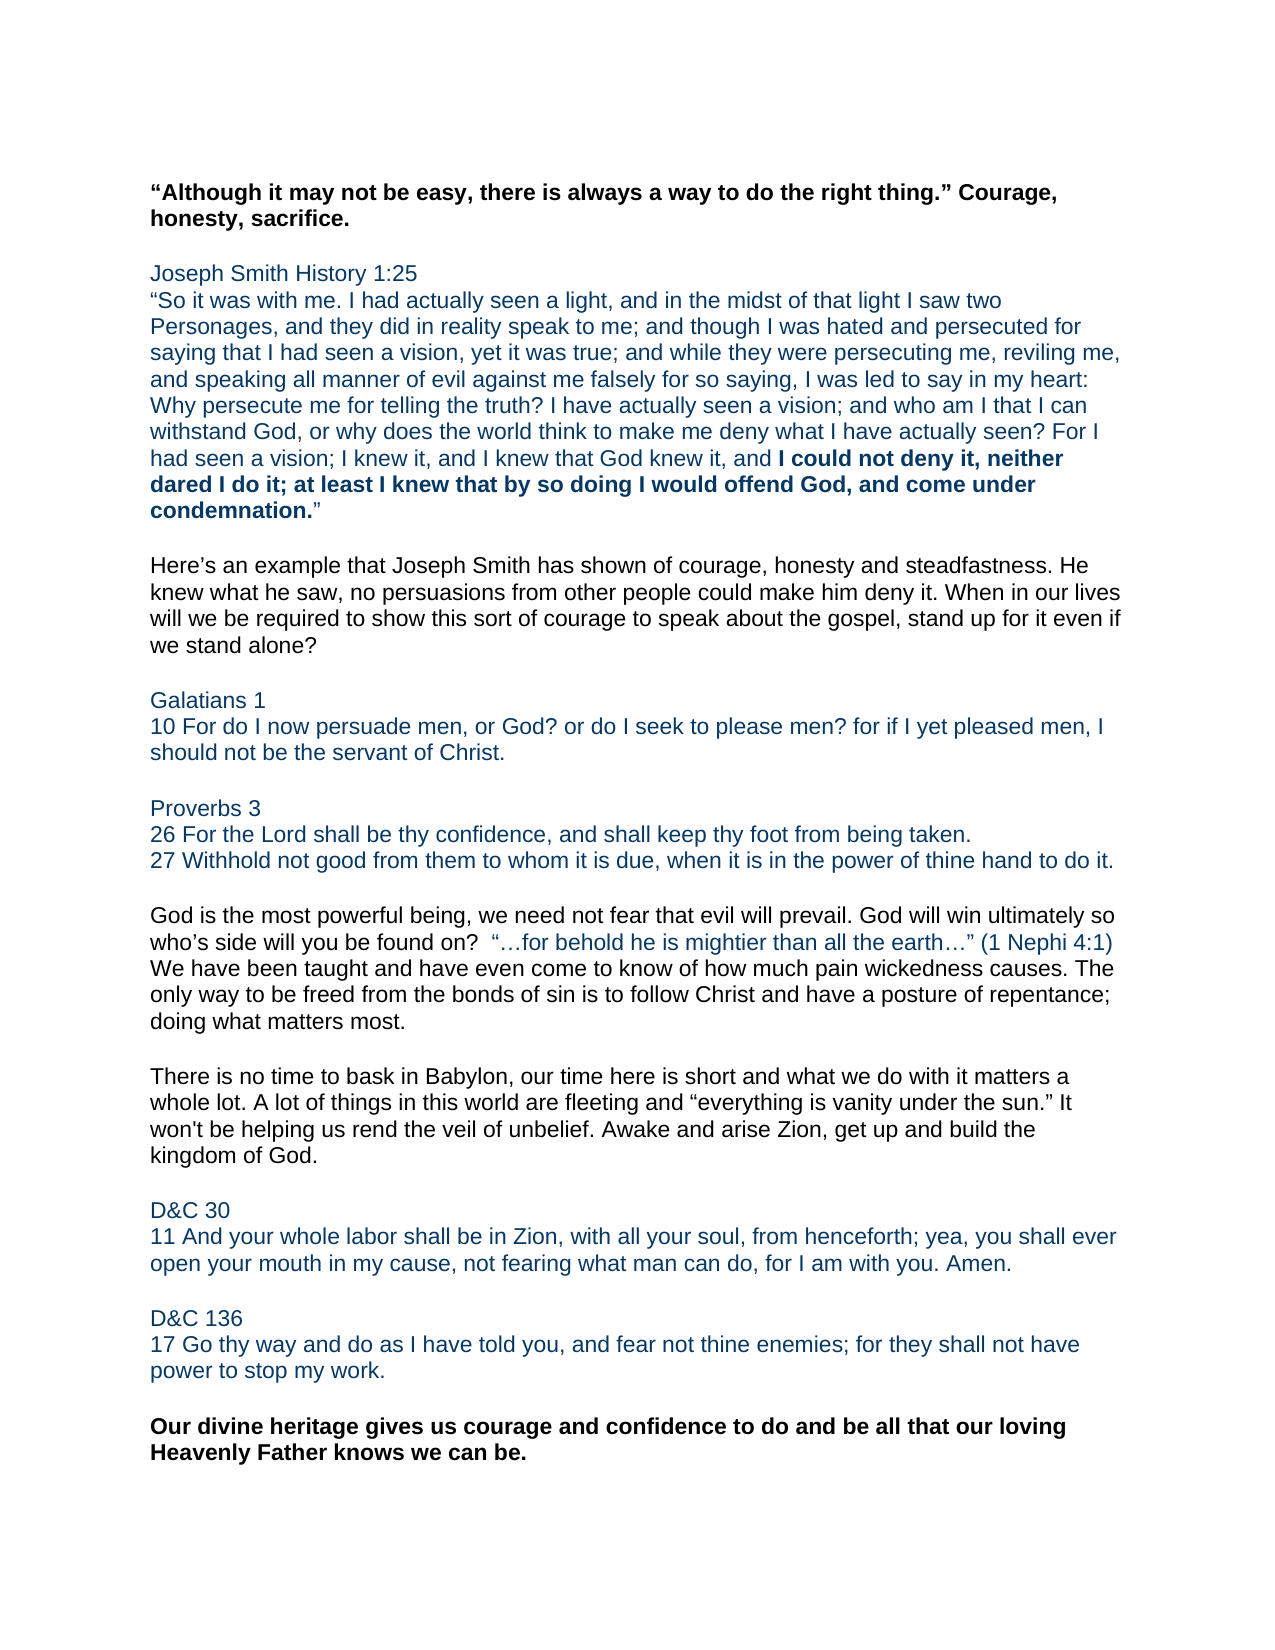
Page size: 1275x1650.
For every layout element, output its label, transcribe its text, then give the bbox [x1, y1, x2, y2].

text Here’s an example that Joseph Smith has shown of courage, honesty and steadfastness. He knew what he saw, no persuasions from other people could make him deny it. When in our lives will we be required to show this sort of courage to speak about the gospel, stand up for it even if we stand alone? [150, 552, 1125, 658]
text D&C 30 [150, 1197, 1125, 1223]
text God is the most powerful being, we need not fear that evil will prevail. God will win ultimately so who’s side will you be found on? “…for behold he is mightier than all the earth…” (1 Nephi 4:1) We have been taught and have even come to know of how much pain wickedness causes. The only way to be freed from the bonds of sin is to follow Christ and have a posture of repentance; doing what matters most. [150, 902, 1125, 1034]
text 27 Withhold not good from them to whom it is due, when it is in the power of thine hand to do it. [150, 847, 1125, 873]
text 26 For the Lord shall be thy confidence, and shall keep thy foot from being taken. [150, 821, 1125, 847]
text 10 For do I now persuade men, or God? or do I seek to please men? for if I yet pleased men, I should not be the servant of Christ. [150, 713, 1125, 766]
text “Although it may not be easy, there is always a way to do the right thing.” Courage, honesty, sacrifice. [150, 179, 1125, 231]
text 11 And your whole labor shall be in Zion, with all your soul, from henceforth; yea, you shall ever open your mouth in my cause, not fearing what man can do, for I am with you. Amen. [150, 1223, 1125, 1276]
text Joseph Smith History 1:25 [150, 260, 1125, 287]
text D&C 136 [150, 1305, 1125, 1331]
text There is no time to bask in Babylon, our time here is short and what we do with it matters a whole lot. A lot of things in this world are fleeting and “everything is vanity under the sun.” It won't be helping us rend the veil of unbelief. Awake and arise Zion, get up and build the kingdom of God. [150, 1063, 1125, 1168]
text Proverbs 3 [150, 794, 1125, 821]
text “So it was with me. I had actually seen a light, and in the midst of that light I saw two Personages, and they did in reality speak to me; and though I was hated and persecuted for saying that I had seen a vision, yet it was true; and while they were persecuting me, reviling me, and speaking all manner of evil against me falsely for so saying, I was led to say in my heart: Why persecute me for telling the truth? I have actually seen a vision; and who am I that I can withstand God, or why does the world think to make me deny what I have actually seen? For I had seen a vision; I knew it, and I knew that God knew it, and I could not deny it, neither dared I do it; at least I knew that by so doing I would offend God, and come under condemnation.” [150, 287, 1125, 524]
text 17 Go thy way and do as I have told you, and fear not thine enemies; for they shall not have power to stop my work. [150, 1331, 1125, 1384]
text Galatians 1 [150, 687, 1125, 713]
text Our divine heritage gives us courage and confidence to do and be all that our loving Heavenly Father knows we can be. [150, 1413, 1125, 1465]
